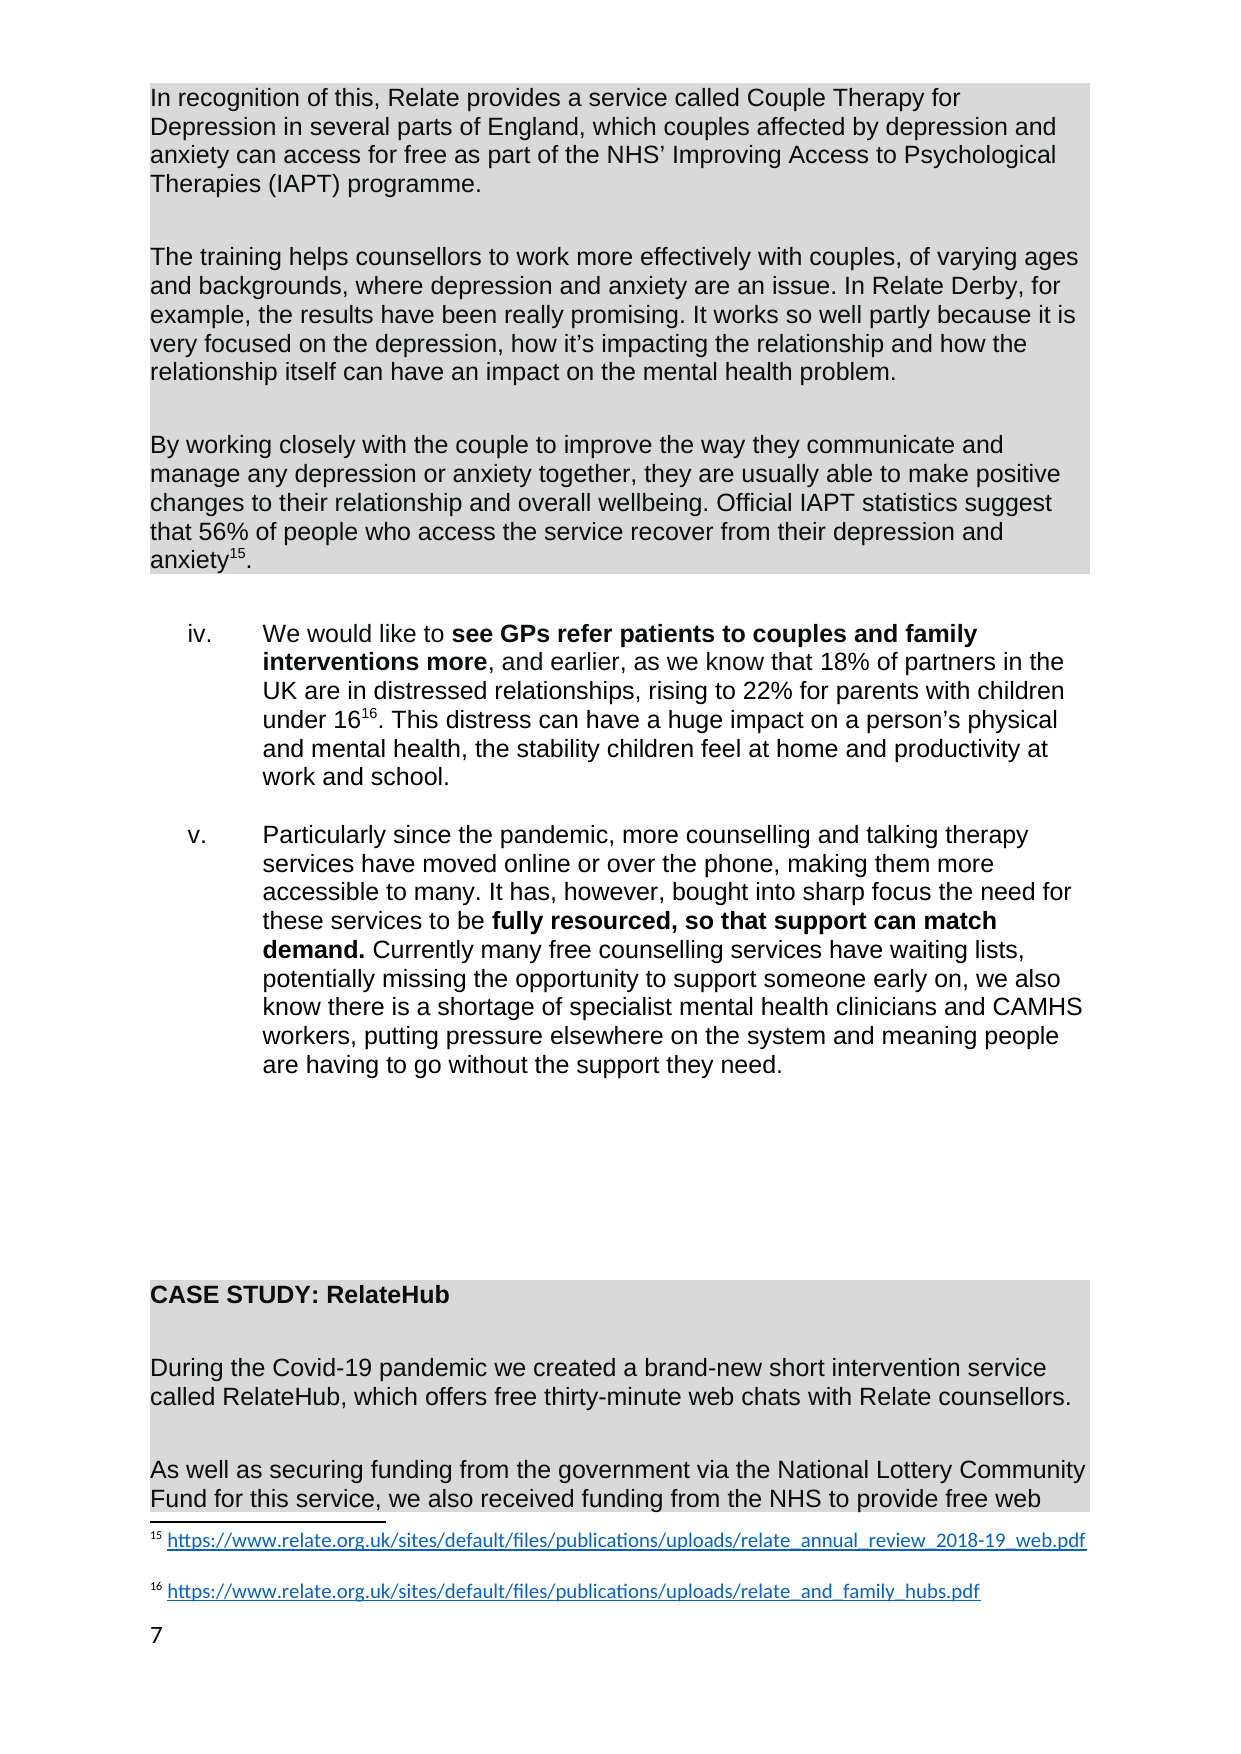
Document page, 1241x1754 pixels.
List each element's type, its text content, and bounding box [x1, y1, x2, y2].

text In recognition of this, Relate provides a service called Couple Therapy for Depression in several parts of England, which couples affected by depression and anxiety can access for free as part of the NHS’ Improving Access to Psychological Therapies (IAPT) programme. [150, 83, 1090, 198]
text During the Covid-19 pandemic we created a brand-new short intervention service called RelateHub, which offers free thirty-minute web chats with Relate counsellors. [150, 1353, 1090, 1410]
text By working closely with the couple to improve the way they communicate and manage any depression or anxiety together, they are usually able to make positive changes to their relationship and overall wellbeing. Official IAPT statistics suggest that 56% of people who access the service recover from their depression and anxiety. [150, 430, 1090, 574]
text The training helps counsellors to work more effectively with couples, of varying ages and backgrounds, where depression and anxiety are an issue. In Relate Derby, for example, the results have been really promising. It works so well partly because it is very focused on the depression, how it’s impacting the relationship and how the relationship itself can have an impact on the mental health problem. [150, 242, 1090, 386]
list Particularly since the pandemic, more counselling and talking therapy services have moved online or over the phone, making them more accessible to many. It has, however, bought into sharp focus the need for these services to be fully resourced, so that support can match demand. Currently many free counselling services have waiting lists, potentially missing the opportunity to support someone early on, we also know there is a shortage of specialist mental health clinicians and CAMHS workers, putting pressure elsewhere on the system and meaning people are having to go without the support they need. [187, 820, 1090, 1078]
list We would like to see GPs refer patients to couples and family interventions more, and earlier, as we know that 18% of partners in the UK are in distressed relationships, rising to 22% for parents with children under 16. This distress can have a huge impact on a person’s physical and mental health, the stability children feel at home and productivity at work and school. [187, 618, 1090, 791]
text CASE STUDY: RelateHub [150, 1280, 1090, 1308]
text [150, 1455, 1090, 1512]
